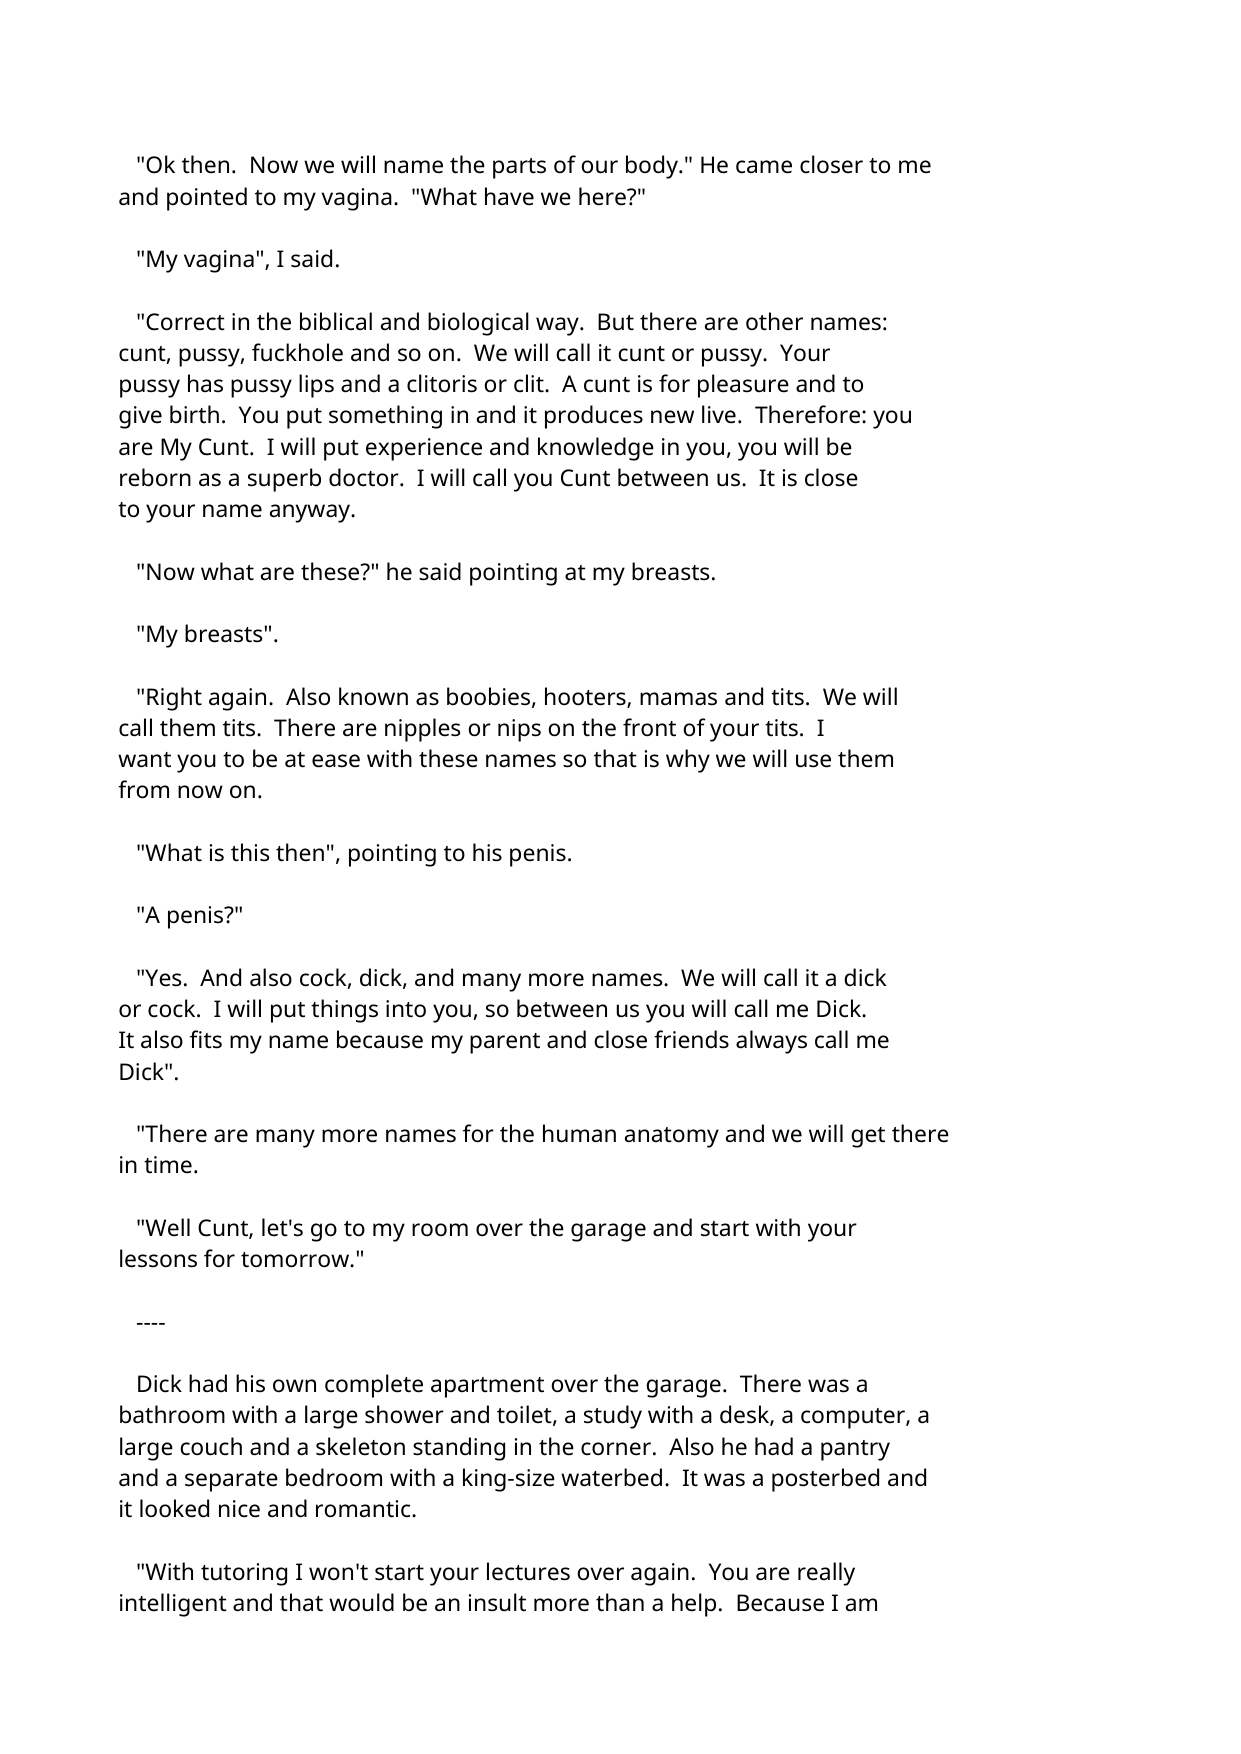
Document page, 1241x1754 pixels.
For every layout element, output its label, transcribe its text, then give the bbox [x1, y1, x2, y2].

text "Right again. Also known as boobies, hooters, mamas and tits. We will [118, 681, 1122, 712]
text and pointed to my vagina. "What have we here?" [118, 181, 1122, 212]
text ---- [118, 1306, 1122, 1337]
text "Yes. And also cock, dick, and many more names. We will call it a dick [118, 962, 1122, 993]
text reborn as a superb doctor. I will call you Cunt between us. It is close [118, 462, 1122, 493]
text "There are many more names for the human anatomy and we will get there [118, 1118, 1122, 1149]
text "What is this then", pointing to his penis. [118, 837, 1122, 868]
text or cock. I will put things into you, so between us you will call me Dick. [118, 993, 1122, 1024]
text "Now what are these?" he said pointing at my breasts. [118, 556, 1122, 587]
text call them tits. There are nipples or nips on the front of your tits. I [118, 712, 1122, 743]
text intelligent and that would be an insult more than a help. Because I am [118, 1587, 1122, 1618]
text to your name anyway. [118, 493, 1122, 524]
text "A penis?" [118, 899, 1122, 931]
text It also fits my name because my parent and close friends always call me [118, 1024, 1122, 1056]
text are My Cunt. I will put experience and knowledge in you, you will be [118, 431, 1122, 462]
text from now on. [118, 774, 1122, 806]
text in time. [118, 1149, 1122, 1181]
text lessons for tomorrow." [118, 1243, 1122, 1274]
text "Correct in the biblical and biological way. But there are other names: [118, 306, 1122, 337]
text give birth. You put something in and it produces new live. Therefore: you [118, 399, 1122, 431]
text and a separate bedroom with a king-size waterbed. It was a posterbed and [118, 1462, 1122, 1493]
text "With tutoring I won't start your lectures over again. You are really [118, 1556, 1122, 1587]
text cunt, pussy, fuckhole and so on. We will call it cunt or pussy. Your [118, 337, 1122, 368]
text Dick had his own complete apartment over the garage. There was a [118, 1368, 1122, 1399]
text "Ok then. Now we will name the parts of our body." He came closer to me [118, 149, 1122, 181]
text "My breasts". [118, 618, 1122, 649]
text it looked nice and romantic. [118, 1493, 1122, 1524]
text want you to be at ease with these names so that is why we will use them [118, 743, 1122, 774]
text pussy has pussy lips and a clitoris or clit. A cunt is for pleasure and to [118, 368, 1122, 399]
text "My vagina", I said. [118, 243, 1122, 274]
text Dick". [118, 1056, 1122, 1087]
text large couch and a skeleton standing in the corner. Also he had a pantry [118, 1431, 1122, 1462]
text "Well Cunt, let's go to my room over the garage and start with your [118, 1212, 1122, 1243]
text bathroom with a large shower and toilet, a study with a desk, a computer, a [118, 1399, 1122, 1431]
